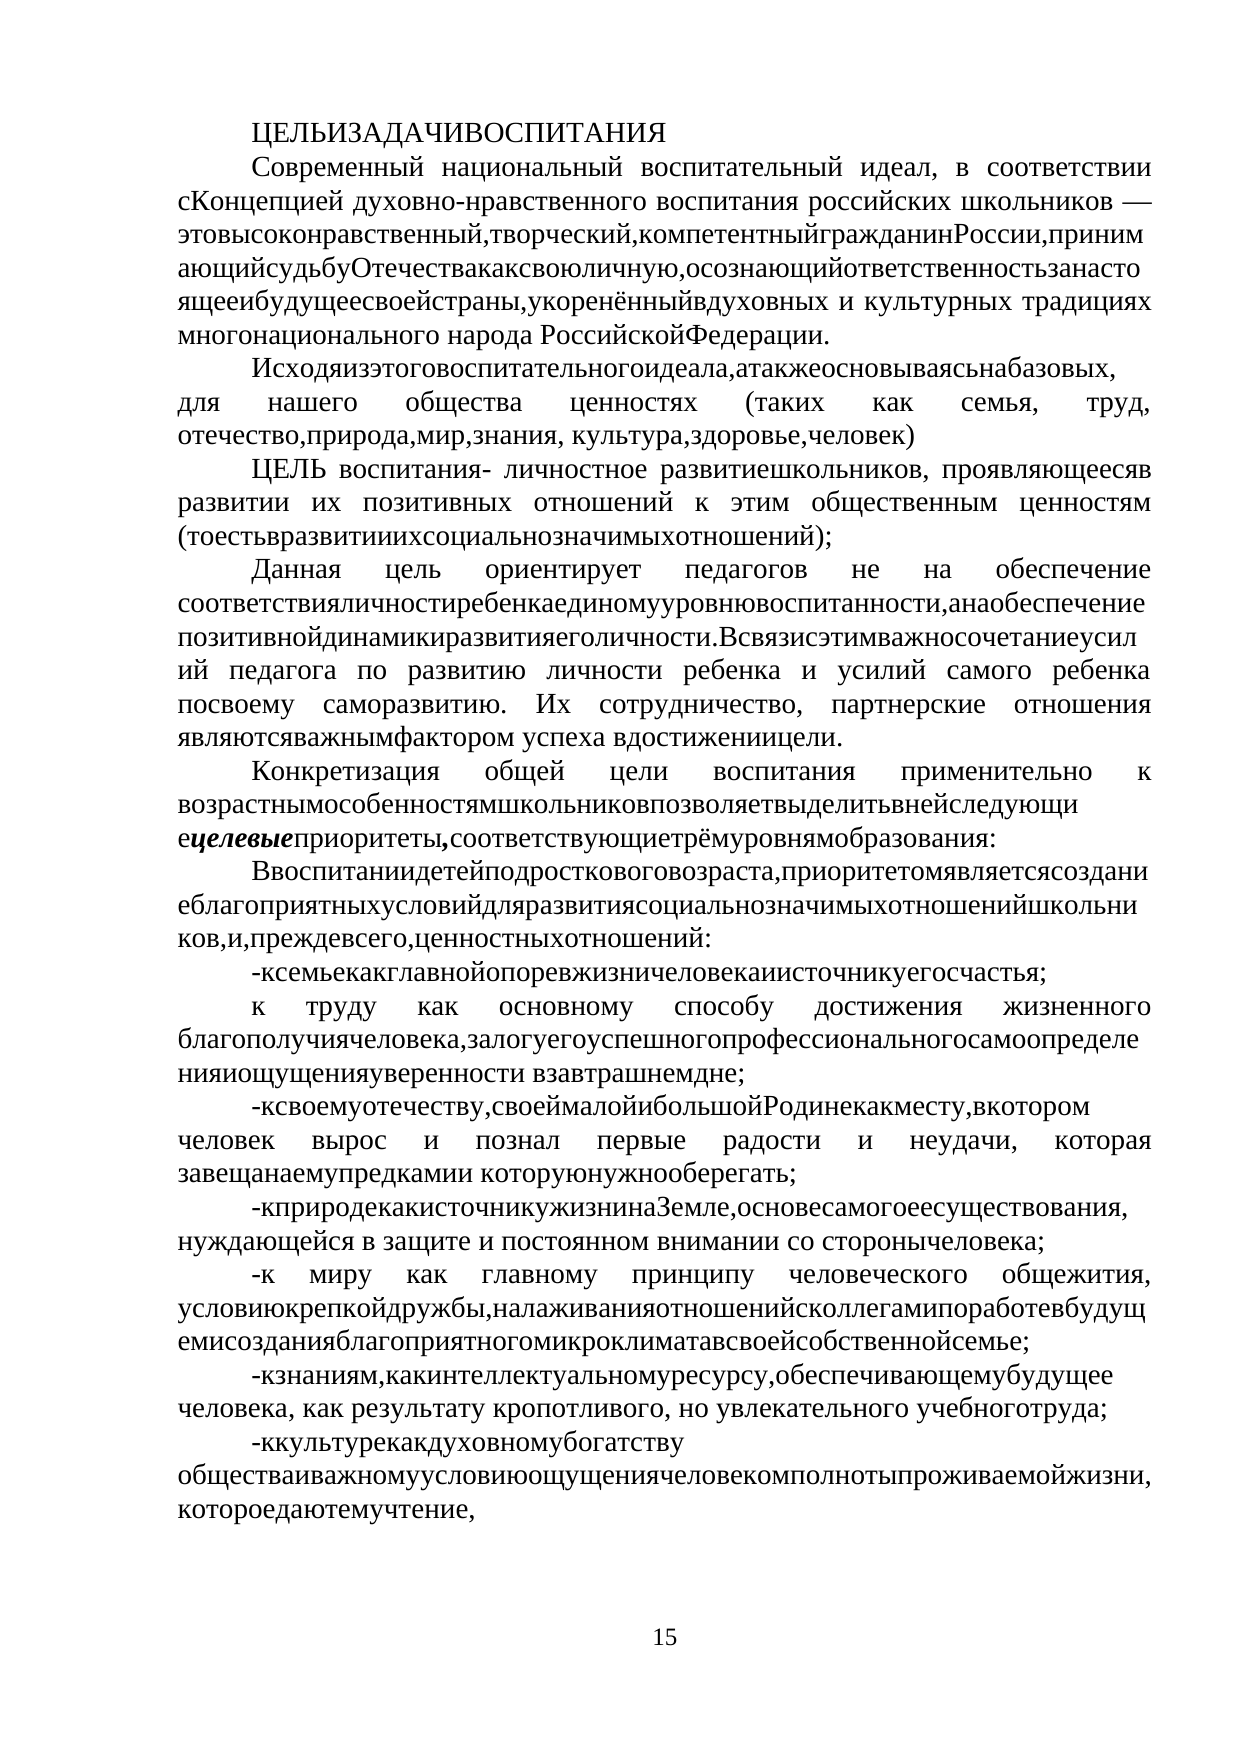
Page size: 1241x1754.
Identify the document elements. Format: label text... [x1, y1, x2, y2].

text Конкретизация общей цели воспитания применительно к возрастнымособенностямшкольниковпозволяетвыделитьвнейследующиецелевыеприоритеты,соответствующиетрёмуровнямобразования: [177, 753, 1152, 853]
text -ксвоемуотечеству,своеймалойибольшойРодинекакместу,вкотором человек вырос и познал первые радости и неудачи, которая завещанаемупредкамии которуюнужнооберегать; [177, 1088, 1152, 1189]
text -кзнаниям,какинтеллектуальномуресурсу,обеспечивающемубудущее человека, как результату кропотливого, но увлекательного учебноготруда; [177, 1357, 1152, 1424]
text Данная цель ориентирует педагогов не на обеспечение соответствияличностиребенкаединомууровнювоспитанности,анаобеспечениепозитивнойдинамикиразвитияеголичности.Всвязисэтимважносочетаниеусилий педагога по развитию личности ребенка и усилий самого ребенка посвоему саморазвитию. Их сотрудничество, партнерские отношения являютсяважнымфактором успеха вдостижениицели. [177, 552, 1152, 753]
text Ввоспитаниидетейподростковоговозраста,приоритетомявляетсясозданиеблагоприятныхусловийдляразвитиясоциальнозначимыхотношенийшкольников,и,преждевсего,ценностныхотношений: [177, 853, 1151, 954]
text ЦЕЛЬ воспитания- личностное развитиешкольников, проявляющеесяв развитии их позитивных отношений к этим общественным ценностям (тоестьвразвитииихсоциальнозначимыхотношений); [177, 451, 1152, 552]
text -к миру как главному принципу человеческого общежития, условиюкрепкойдружбы,налаживанияотношенийсколлегамипоработевбудущемисозданияблагоприятногомикроклиматавсвоейсобственнойсемье; [177, 1256, 1152, 1357]
text -кприродекакисточникужизнинаЗемле,основесамогоеесуществования, нуждающейся в защите и постоянном внимании со сторонычеловека; [177, 1189, 1152, 1256]
text Исходяизэтоговоспитательногоидеала,атакжеосновываясьнабазовых, для нашего общества ценностях (таких как семья, труд, отечество,природа,мир,знания, культура,здоровье,человек) [177, 350, 1152, 451]
text -ккультурекакдуховномубогатству обществаиважномуусловиюощущениячеловекомполнотыпроживаемойжизни,котороедаютемучтение, [177, 1424, 1152, 1524]
text -ксемьекакглавнойопоревжизничеловекаиисточникуегосчастья; [251, 954, 1176, 988]
text к труду как основному способу достижения жизненного благополучиячеловека,залогуегоуспешногопрофессиональногосамоопределенияиощущенияуверенности взавтрашнемдне; [177, 988, 1152, 1088]
text ЦЕЛЬИЗАДАЧИВОСПИТАНИЯ [251, 115, 1176, 149]
text Современный национальный воспитательный идеал, в соответствии сКонцепцией духовно-нравственного воспитания российских школьников —этовысоконравственный,творческий,компетентныйгражданинРоссии,принимающийсудьбуОтечествакаксвоюличную,осознающийответственностьзанастоящееибудущеесвоейстраны,укоренённыйвдуховных и культурных традициях многонационального народа РоссийскойФедерации. [177, 149, 1152, 350]
